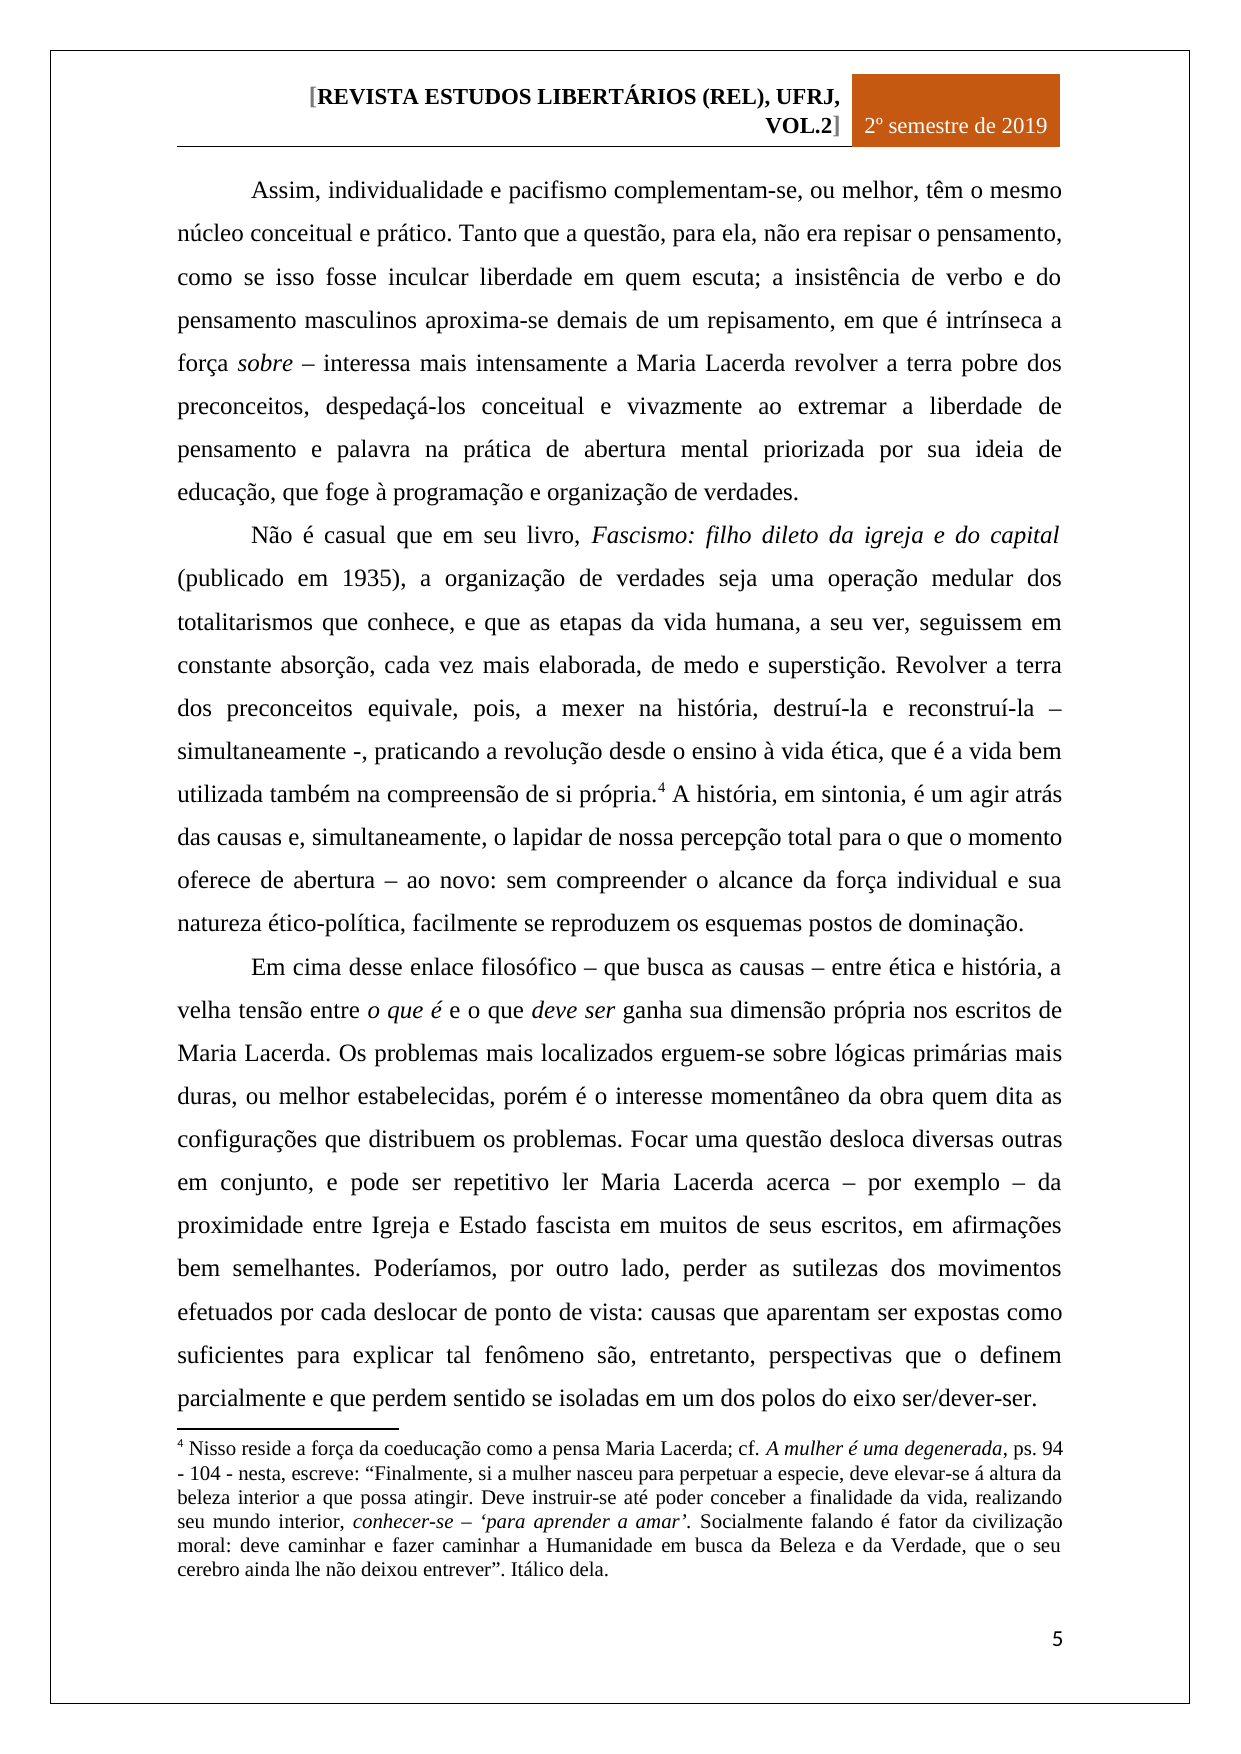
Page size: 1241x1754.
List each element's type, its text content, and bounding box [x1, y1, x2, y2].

text Não é casual que em seu livro, Fascismo: filho dileto da igreja e do capital (publicado em 1935), a organização de verdades seja uma operação medular dos totalitarismos que conhece, e que as etapas da vida humana, a seu ver, seguissem em constante absorção, cada vez mais elaborada, de medo e superstição. Revolver a terra dos preconceitos equivale, pois, a mexer na história, destruí-la e reconstruí-la – simultaneamente -, praticando a revolução desde o ensino à vida ética, que é a vida bem utilizada também na compreensão de si própria. A história, em sintonia, é um agir atrás das causas e, simultaneamente, o lapidar de nossa percepção total para o que o momento oferece de abertura – ao novo: sem compreender o alcance da força individual e sua natureza ético-política, facilmente se reproduzem os esquemas postos de dominação. [177, 520, 1063, 937]
text Em cima desse enlace filosófico – que busca as causas – entre ética e história, a velha tensão entre o que é e o que deve ser ganha sua dimensão própria nos escritos de Maria Lacerda. Os problemas mais localizados erguem-se sobre lógicas primárias mais duras, ou melhor estabelecidas, porém é o interesse momentâneo da obra quem dita as configurações que distribuem os problemas. Focar uma questão desloca diversas outras em conjunto, e pode ser repetitivo ler Maria Lacerda acerca – por exemplo – da proximidade entre Igreja e Estado fascista em muitos de seus escritos, em afirmações bem semelhantes. Poderíamos, por outro lado, perder as sutilezas dos movimentos efetuados por cada deslocar de ponto de vista: causas que aparentam ser expostas como suficientes para explicar tal fenômeno são, entretanto, perspectivas que o definem parcialmente e que perdem sentido se isoladas em um dos polos do eixo ser/dever-ser. [177, 952, 1063, 1412]
text Assim, individualidade e pacifismo complementam-se, ou melhor, têm o mesmo núcleo conceitual e prático. Tanto que a questão, para ela, não era repisar o pensamento, como se isso fosse inculcar liberdade em quem escuta; a insistência de verbo e do pensamento masculinos aproxima-se demais de um repisamento, em que é intrínseca a força sobre – interessa mais intensamente a Maria Lacerda revolver a terra pobre dos preconceitos, despedaçá-los conceitual e vivazmente ao extremar a liberdade de pensamento e palavra na prática de abertura mental priorizada por sua ideia de educação, que foge à programação e organização de verdades. [177, 175, 1063, 506]
